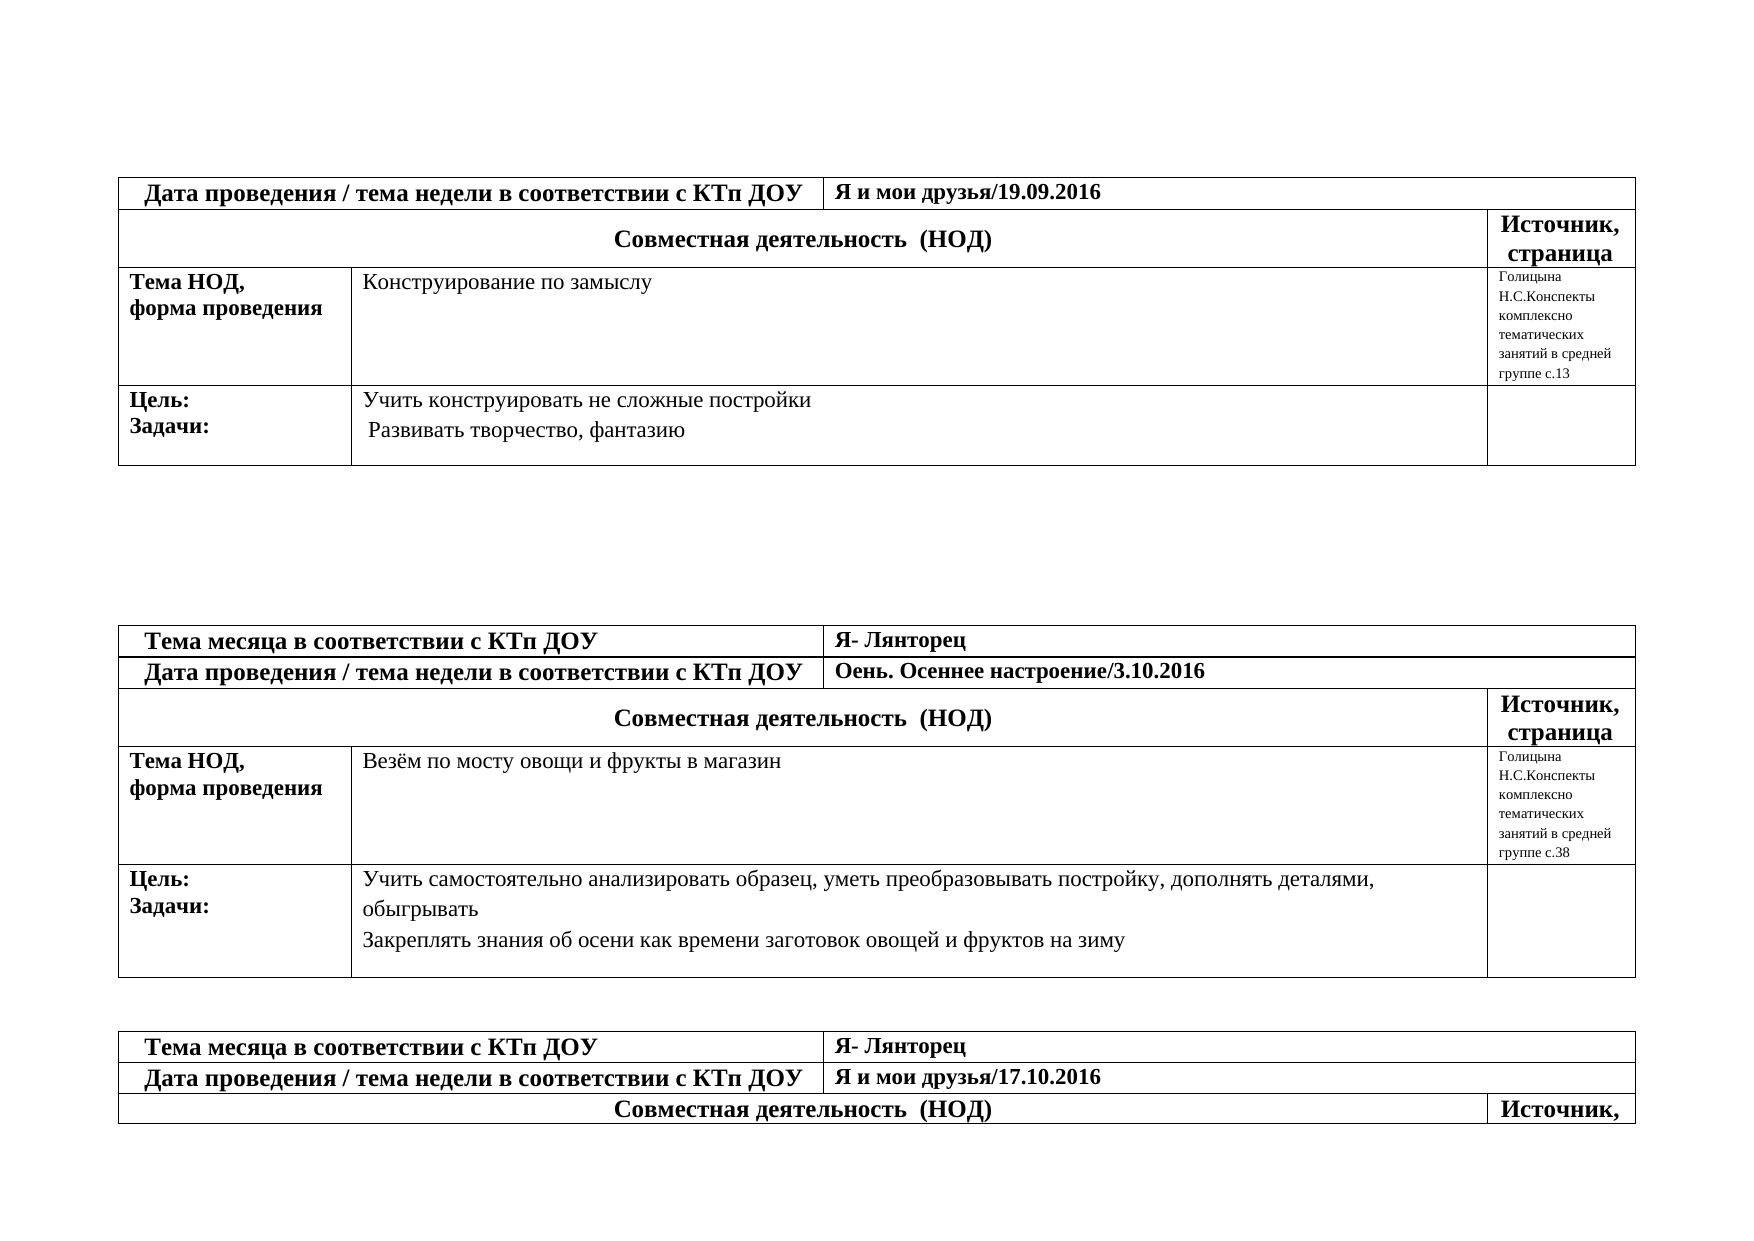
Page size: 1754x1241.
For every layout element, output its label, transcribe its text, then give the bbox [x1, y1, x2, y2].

table_cell Цель: Задачи: [119, 386, 351, 465]
table_cell Голицына Н.С.Конспекты комплексно тематических занятий в средней группе с.38 [1488, 747, 1635, 864]
table_cell Учить конструировать не сложные постройки Развивать творчество, фантазию [352, 386, 1487, 465]
table_cell [1488, 386, 1635, 465]
table_cell Дата проведения / тема недели в соответствии с КТп ДОУ [119, 658, 823, 688]
table_cell Цель: Задачи: [119, 865, 351, 977]
table_cell Источник, страница [1488, 689, 1635, 746]
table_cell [119, 1094, 1487, 1123]
table_cell Тема НОД, форма проведения [119, 747, 351, 864]
table_cell Тема НОД, форма проведения [119, 268, 351, 385]
table_cell Дата проведения / тема недели в соответствии с КТп ДОУ [119, 178, 823, 208]
table_cell Оень. Осеннее настроение/3.10.2016 [824, 658, 1635, 688]
table_header Я- Лянторец [824, 626, 1635, 656]
table_cell Источник, страница [1488, 210, 1635, 267]
table_cell Совместная деятельность (НОД) [119, 689, 1487, 746]
table_cell Источник, страница [1488, 1094, 1635, 1123]
table_header Я- Лянторец [824, 1032, 1635, 1062]
table_cell Учить самостоятельно анализировать образец, уметь преобразовывать постройку, дополнять деталями, обыгрывать Закреплять знания об осени как времени заготовок овощей и фруктов на зиму [352, 865, 1487, 977]
table_cell Дата проведения / тема недели в соответствии с КТп ДОУ [119, 1063, 823, 1093]
table_cell Конструирование по замыслу [352, 268, 1487, 385]
table_cell [1488, 865, 1635, 977]
table_cell Я и мои друзья/19.09.2016 [824, 178, 1635, 208]
table_cell Голицына Н.С.Конспекты комплексно тематических занятий в средней группе с.13 [1488, 268, 1635, 385]
table_cell Я и мои друзья/17.10.2016 [824, 1063, 1635, 1093]
table_cell Везём по мосту овощи и фрукты в магазин [352, 747, 1487, 864]
table_header Тема месяца в соответствии с КТп ДОУ [119, 626, 823, 656]
table_cell Совместная деятельность (НОД) [119, 210, 1487, 267]
table_header Тема месяца в соответствии с КТп ДОУ [119, 1032, 823, 1062]
